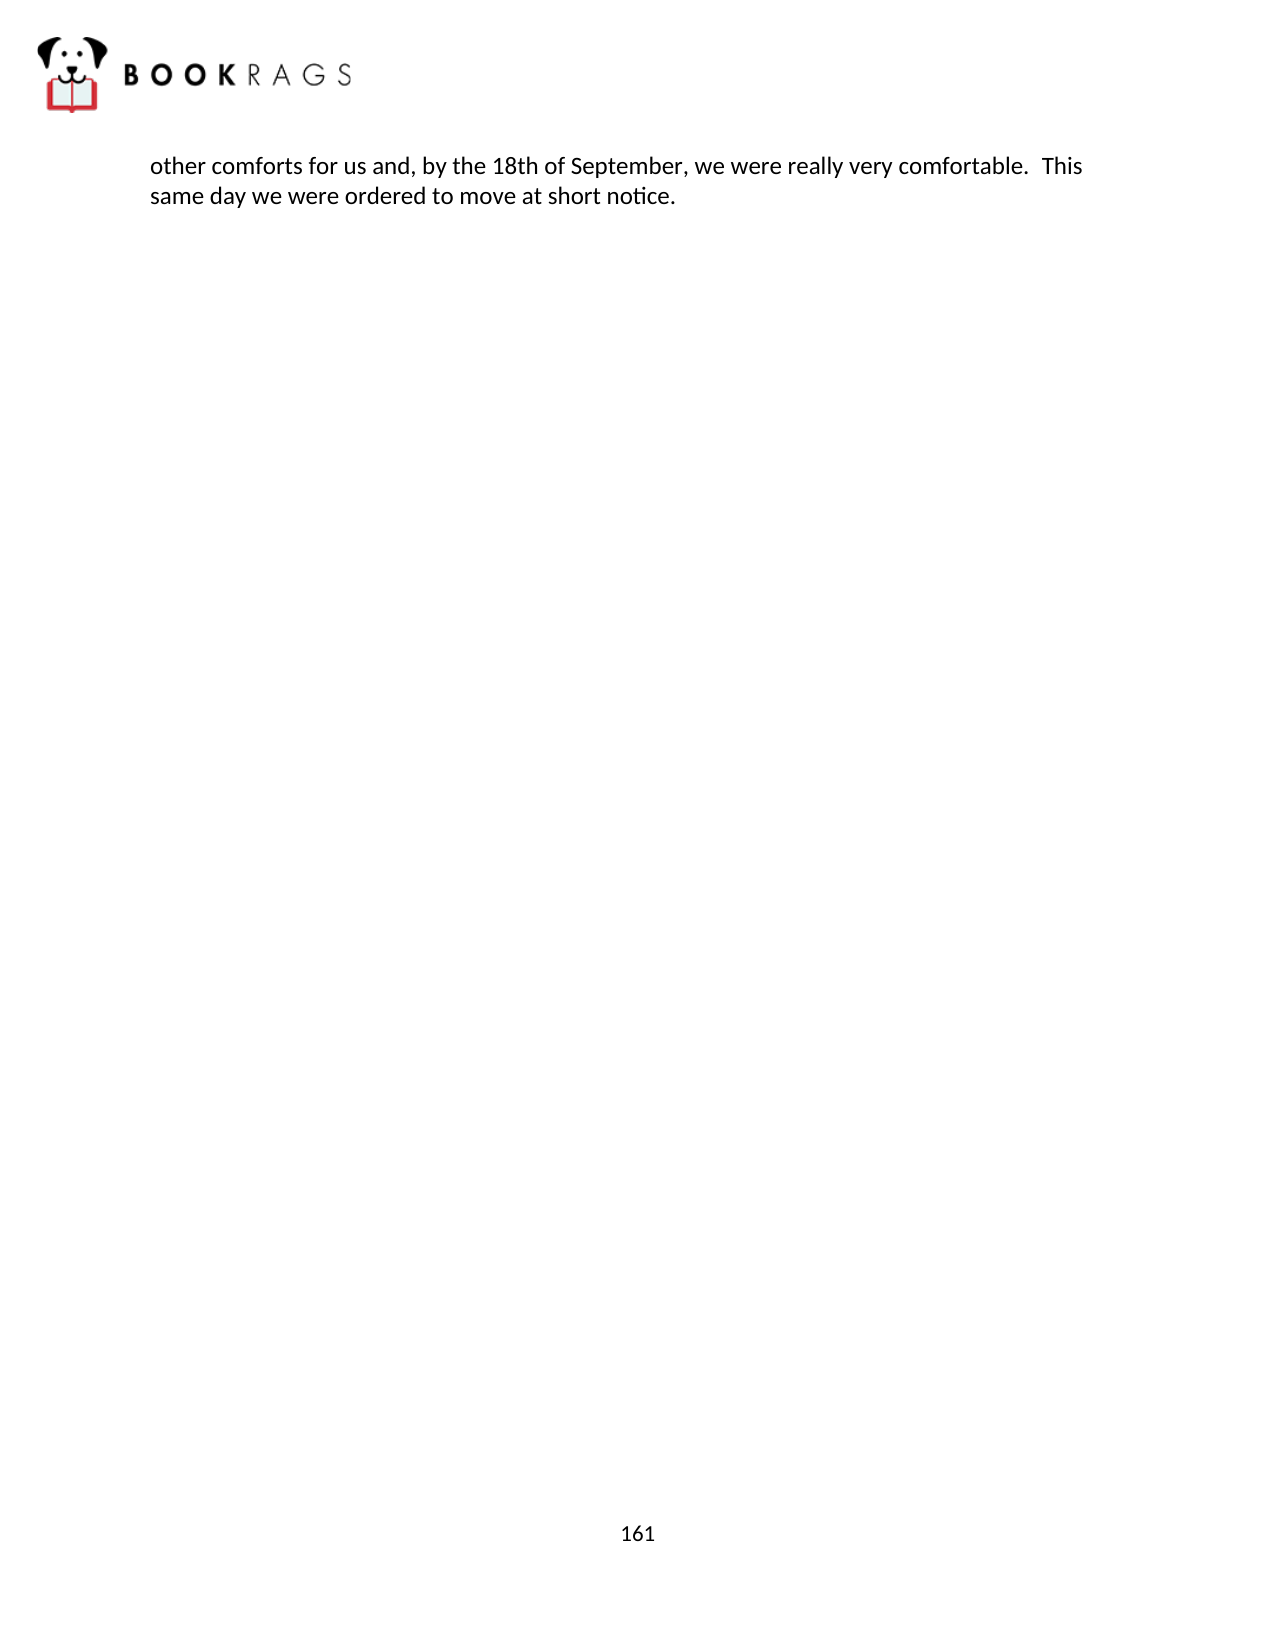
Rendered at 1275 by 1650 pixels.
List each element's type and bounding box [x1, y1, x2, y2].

text [150, 150, 1125, 211]
picture [37, 37, 351, 113]
